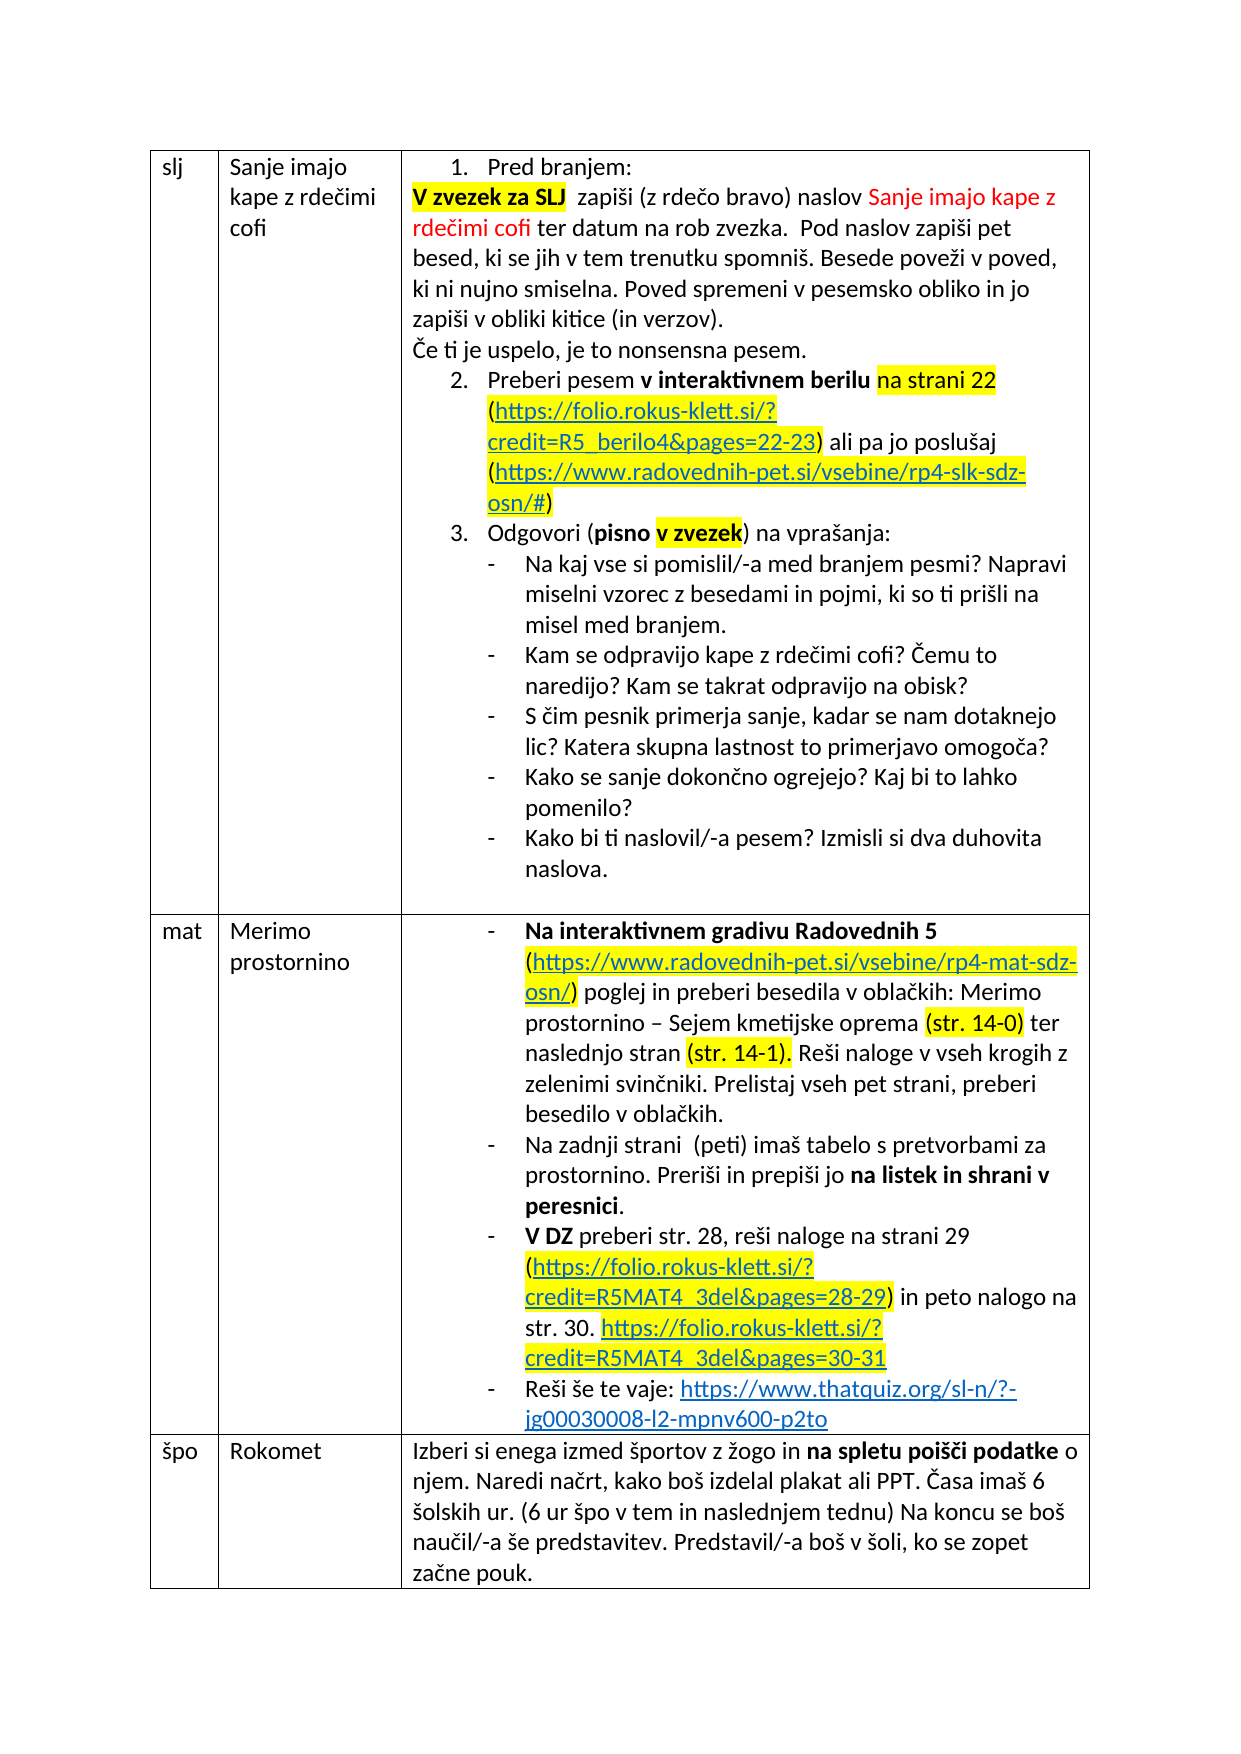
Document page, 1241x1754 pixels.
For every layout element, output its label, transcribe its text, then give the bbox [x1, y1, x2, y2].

table_cell mat [151, 915, 218, 1434]
table_header slj [151, 151, 218, 914]
table_header Pred branjem: V zvezek za SLJ zapiši (z rdečo bravo) naslov Sanje imajo kape z rdečimi cofi ter datum na rob zvezka. Pod naslov zapiši pet besed, ki se jih v tem trenutku spomniš. Besede poveži v poved, ki ni nujno smiselna. Poved spremeni v pesemsko obliko in jo zapiši v obliki kitice (in verzov). Če ti je uspelo, je to nonsensna pesem. Preberi pesem v interaktivnem berilu na strani 22 (https://folio.rokus-klett.si/?credit=R5_berilo4&pages=22-23) ali pa jo poslušaj (https://www.radovednih-pet.si/vsebine/rp4-slk-sdz-osn/#) Odgovori (pisno v zvezek) na vprašanja: Na kaj vse si pomislil/-a med branjem pesmi? Napravi miselni vzorec z besedami in pojmi, ki so ti prišli na misel med branjem. Kam se odpravijo kape z rdečimi cofi? Čemu to naredijo? Kam se takrat odpravijo na obisk? S čim pesnik primerja sanje, kadar se nam dotaknejo lic? Katera skupna lastnost to primerjavo omogoča? Kako se sanje dokončno ogrejejo? Kaj bi to lahko pomenilo? Kako bi ti naslovil/-a pesem? Izmisli si dva duhovita naslova. [402, 151, 1089, 914]
table_cell špo [151, 1435, 218, 1588]
table_cell Izberi si enega izmed športov z žogo in na spletu poišči podatke o njem. Naredi načrt, kako boš izdelal plakat ali PPT. Časa imaš 6 šolskih ur. (6 ur špo v tem in naslednjem tednu) Na koncu se boš naučil/-a še predstavitev. Predstavil/-a boš v šoli, ko se zopet začne pouk. [402, 1435, 1089, 1588]
table_header Sanje imajo kape z rdečimi cofi [219, 151, 401, 914]
table_cell Na interaktivnem gradivu Radovednih 5 (https://www.radovednih-pet.si/vsebine/rp4-mat-sdz-osn/) poglej in preberi besedila v oblačkih: Merimo prostornino – Sejem kmetijske oprema (str. 14-0) ter naslednjo stran (str. 14-1). Reši naloge v vseh krogih z zelenimi svinčniki. Prelistaj vseh pet strani, preberi besedilo v oblačkih. Na zadnji strani (peti) imaš tabelo s pretvorbami za prostornino. Preriši in prepiši jo na listek in shrani v peresnici. V DZ preberi str. 28, reši naloge na strani 29 (https://folio.rokus-klett.si/?credit=R5MAT4_3del&pages=28-29) in peto nalogo na str. 30. https://folio.rokus-klett.si/?credit=R5MAT4_3del&pages=30-31 Reši še te vaje: https://www.thatquiz.org/sl-n/?-jg00030008-l2-mpnv600-p2to [402, 915, 1089, 1434]
table_cell Merimo prostornino [219, 915, 401, 1434]
table_cell Rokomet [219, 1435, 401, 1588]
